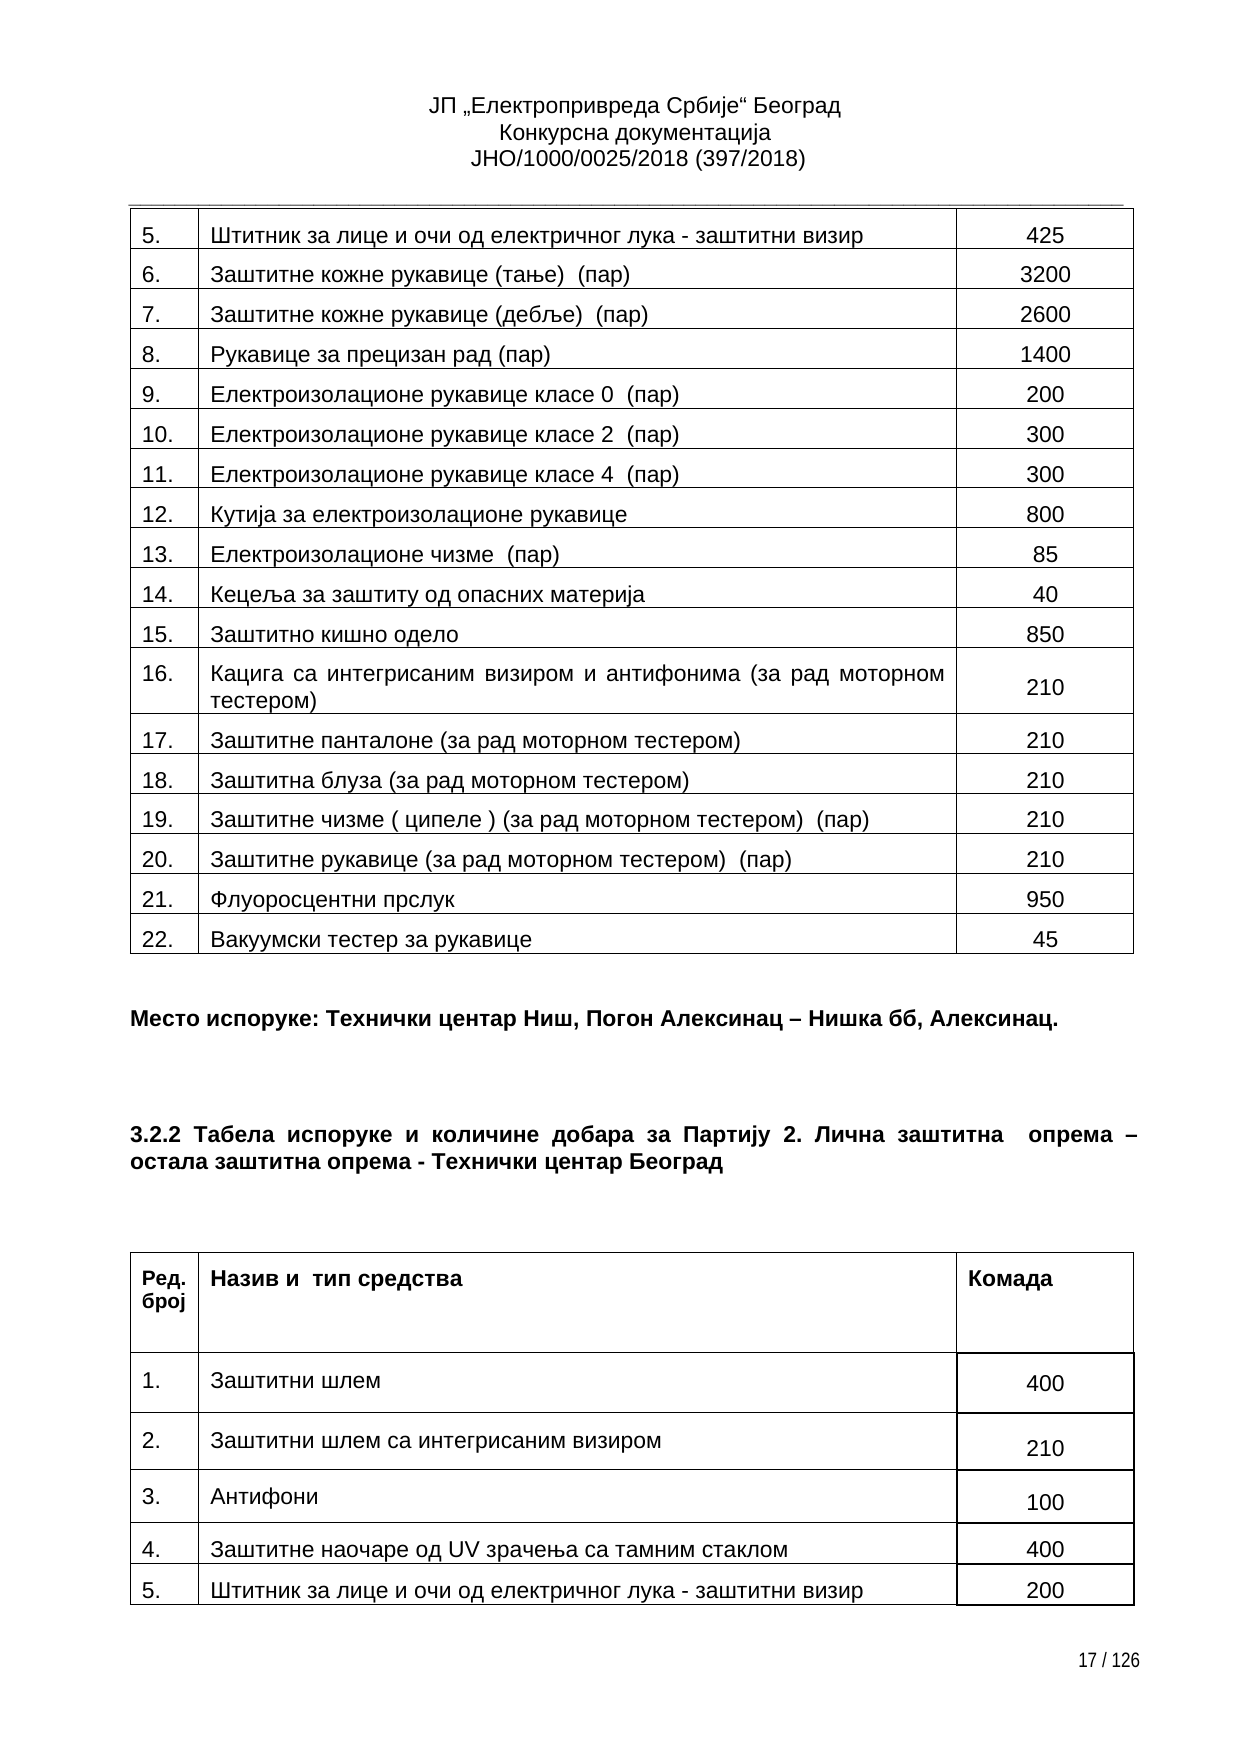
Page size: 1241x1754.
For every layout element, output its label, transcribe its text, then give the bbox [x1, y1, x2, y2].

table_cell Заштитне рукавице (за рад моторном тестером) (пар) [199, 834, 956, 873]
table_cell Кацига са интегрисаним визиром и антифонима (за рад моторном тестером) [199, 648, 956, 713]
table_cell 2600 [957, 289, 1133, 328]
table_cell 6. [131, 249, 198, 288]
table_cell 100 [958, 1471, 1133, 1522]
table_cell 3. [131, 1470, 198, 1522]
table_cell 9. [131, 369, 198, 407]
table_cell 85 [957, 528, 1133, 567]
table_cell 7. [131, 289, 198, 328]
table_cell Штитник за лице и очи од електричног лука - заштитни визир [199, 209, 956, 248]
table_cell 3200 [957, 249, 1133, 288]
table_cell Штитник за лице и очи од електричног лука - заштитни визир [199, 1564, 956, 1603]
text 3.2.2 Табела испоруке и количине добара за Партију 2. Лична заштитна опрема – остала заштитна опрема - Технички центар Београд [130, 1121, 1140, 1174]
table_cell 1400 [957, 329, 1133, 368]
table_cell Заштитни шлем са интегрисаним визиром [199, 1413, 956, 1469]
table_cell 8. [131, 329, 198, 368]
table_cell 1. [131, 1353, 198, 1412]
table_cell 2. [131, 1413, 198, 1469]
table_cell 210 [957, 754, 1133, 793]
table_cell Заштитне панталоне (за рад моторном тестером) [199, 714, 956, 753]
table_cell 300 [957, 409, 1133, 447]
table_cell 425 [957, 209, 1133, 248]
table_cell 4. [131, 1523, 198, 1563]
table_cell Флуоросцентни прслук [199, 874, 956, 913]
table_cell Електроизолационе рукавице класе 0 (пар) [199, 369, 956, 407]
table_cell Заштитне кожне рукавице (дебље) (пар) [199, 289, 956, 328]
table_cell 200 [957, 369, 1133, 407]
text Место испоруке: Технички центар Ниш, Погон Алексинац – Нишка бб, Алексинац. [130, 1005, 1140, 1031]
table_cell Заштитна блуза (за рад моторном тестером) [199, 754, 956, 793]
table_cell 5. [131, 209, 198, 248]
table_cell Заштитне наочаре од UV зрачења са тамним стаклом [199, 1523, 956, 1563]
table_cell 850 [957, 608, 1133, 647]
table_cell 22. [131, 914, 198, 952]
table_cell Заштитни шлем [199, 1353, 956, 1412]
table_cell Заштитне кожне рукавице (тање) (пар) [199, 249, 956, 288]
table_cell 210 [958, 1414, 1133, 1469]
table_cell Кецеља за заштиту од опасних материја [199, 568, 956, 607]
table_cell 45 [957, 914, 1133, 952]
table_cell Заштитне чизме ( ципеле ) (за рад моторном тестером) (пар) [199, 794, 956, 833]
table_cell Електроизолационе чизме (пар) [199, 528, 956, 567]
table_cell 200 [958, 1565, 1133, 1603]
table_cell Заштитно кишно одело [199, 608, 956, 647]
table_cell 16. [131, 648, 198, 713]
table_cell 210 [957, 794, 1133, 833]
table_cell 300 [957, 449, 1133, 487]
table_cell 20. [131, 834, 198, 873]
table_cell 18. [131, 754, 198, 793]
table_cell 400 [958, 1524, 1133, 1563]
table_cell 11. [131, 449, 198, 487]
table_cell 21. [131, 874, 198, 913]
table_cell Електроизолационе рукавице класе 4 (пар) [199, 449, 956, 487]
table_cell 17. [131, 714, 198, 753]
table_header Комада [957, 1253, 1133, 1352]
table_cell 19. [131, 794, 198, 833]
table_cell 950 [957, 874, 1133, 913]
table_cell Кутија за електроизолационе рукавице [199, 488, 956, 527]
table_cell 14. [131, 568, 198, 607]
table_cell 13. [131, 528, 198, 567]
table_cell 15. [131, 608, 198, 647]
table_cell 12. [131, 488, 198, 527]
table_cell 40 [957, 568, 1133, 607]
table_cell Електроизолационе рукавице класе 2 (пар) [199, 409, 956, 447]
table_cell 5. [131, 1564, 198, 1603]
table_cell Антифони [199, 1470, 956, 1522]
table_cell 210 [957, 714, 1133, 753]
table_cell Вакуумски тестер за рукавице [199, 914, 956, 952]
table_cell 800 [957, 488, 1133, 527]
table_cell 400 [958, 1354, 1133, 1412]
table_cell 10. [131, 409, 198, 447]
table_header Ред. број [131, 1253, 198, 1352]
table_cell Рукавице за прецизан рад (пар) [199, 329, 956, 368]
table_cell 210 [957, 648, 1133, 713]
table_header Назив и тип средства [199, 1253, 956, 1352]
table_cell 210 [957, 834, 1133, 873]
